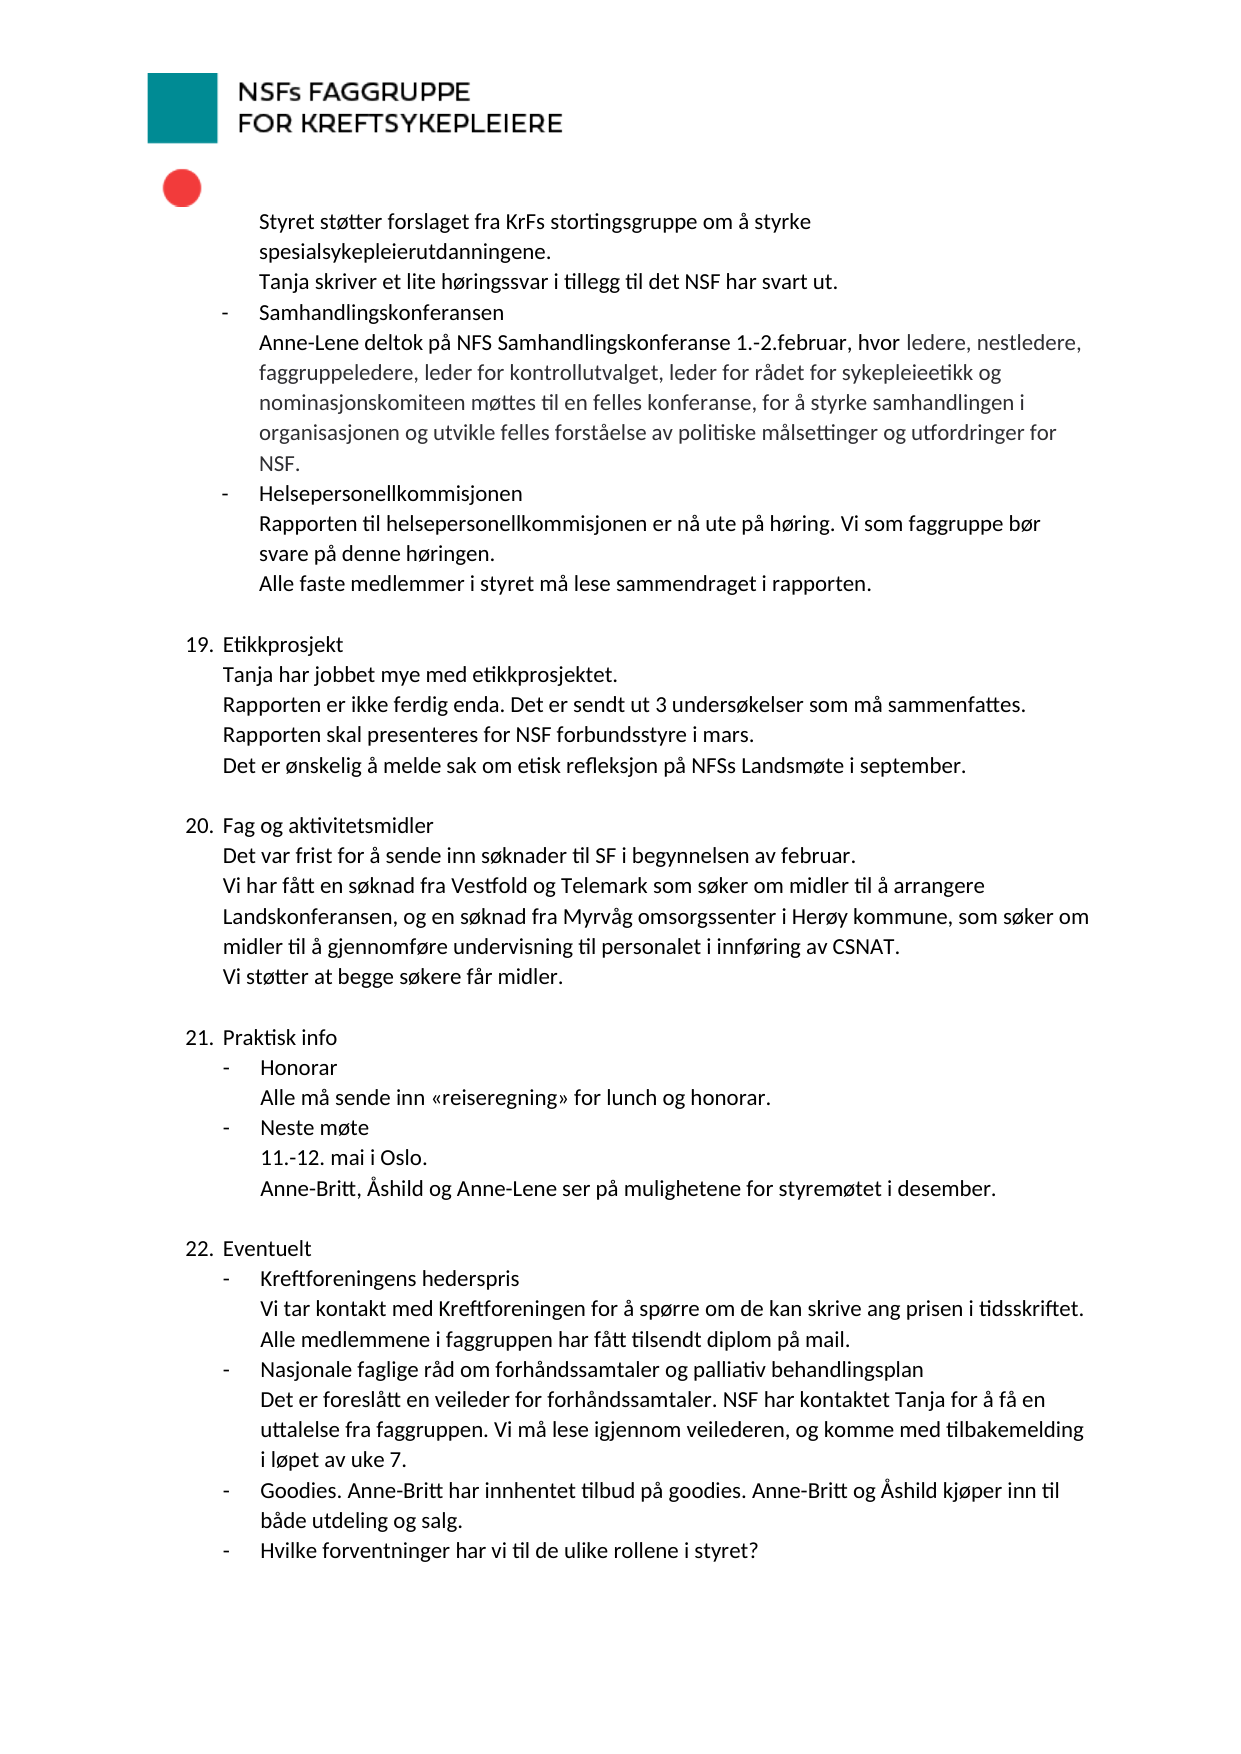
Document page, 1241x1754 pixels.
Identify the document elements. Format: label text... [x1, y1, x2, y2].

list Rapporten til helsepersonellkommisjonen er nå ute på høring. Vi som faggruppe bør svare på denne høringen. [259, 509, 1093, 567]
list Det er foreslått en veileder for forhåndssamtaler. NSF har kontaktet Tanja for å få en uttalelse fra faggruppen. Vi må lese igjennom veilederen, og komme med tilbakemelding i løpet av uke 7. [260, 1385, 1093, 1474]
list Alle medlemmene i faggruppen har fått tilsendt diplom på mail. [260, 1325, 1093, 1353]
list Tanja har jobbet mye med etikkprosjektet. [223, 660, 1093, 688]
list Hvilke forventninger har vi til de ulike rollene i styret? [223, 1536, 1093, 1564]
list Kreftforeningens hederspris [223, 1264, 1093, 1292]
list Styret støtter forslaget fra KrFs stortingsgruppe om å styrke spesialsykepleierutdanningene. [259, 207, 1093, 265]
list Helsepersonellkommisjonen [221, 479, 1093, 507]
list Det var frist for å sende inn søknader til SF i begynnelsen av februar. [223, 841, 1093, 869]
list Neste møte [223, 1113, 1093, 1141]
list Anne-Britt, Åshild og Anne-Lene ser på mulighetene for styremøtet i desember. [260, 1174, 1093, 1202]
list Etikkprosjekt [185, 630, 1093, 658]
list Vi tar kontakt med Kreftforeningen for å spørre om de kan skrive ang prisen i tidsskriftet. [260, 1294, 1093, 1323]
list Rapporten er ikke ferdig enda. Det er sendt ut 3 undersøkelser som må sammenfattes. Rapporten skal presenteres for NSF forbundsstyre i mars. [223, 690, 1093, 749]
list Samhandlingskonferansen [221, 298, 1093, 326]
list Fag og aktivitetsmidler [185, 811, 1093, 839]
list Alle faste medlemmer i styret må lese sammendraget i rapporten. [259, 569, 1093, 598]
list 11.-12. mai i Oslo. [260, 1143, 1093, 1172]
list Goodies. Anne-Britt har innhentet tilbud på goodies. Anne-Britt og Åshild kjøper inn til både utdeling og salg. [223, 1476, 1093, 1534]
list Vi støtter at begge søkere får midler. [223, 962, 1093, 990]
list Vi har fått en søknad fra Vestfold og Telemark som søker om midler til å arrangere Landskonferansen, og en søknad fra Myrvåg omsorgssenter i Herøy kommune, som søker om midler til å gjennomføre undervisning til personalet i innføring av CSNAT. [223, 872, 1093, 960]
list Det er ønskelig å melde sak om etisk refleksjon på NFSs Landsmøte i september. [223, 751, 1093, 779]
list Honorar [223, 1053, 1093, 1081]
picture [147, 73, 563, 207]
list Anne-Lene deltok på NFS Samhandlingskonferanse 1.-2.februar, hvor ledere, nestledere, faggruppeledere, leder for kontrollutvalget, leder for rådet for sykepleieetikk og nominasjonskomiteen møttes til en felles konferanse, for å styrke samhandlingen i organisasjonen og utvikle felles forståelse av politiske målsettinger og utfordringer for NSF. [259, 328, 1093, 477]
list Alle må sende inn «reiseregning» for lunch og honorar. [260, 1083, 1093, 1111]
list Tanja skriver et lite høringssvar i tillegg til det NSF har svart ut. [259, 267, 1093, 296]
list Praktisk info [185, 1023, 1093, 1051]
list Nasjonale faglige råd om forhåndssamtaler og palliativ behandlingsplan [223, 1355, 1093, 1383]
list Eventuelt [185, 1234, 1093, 1262]
